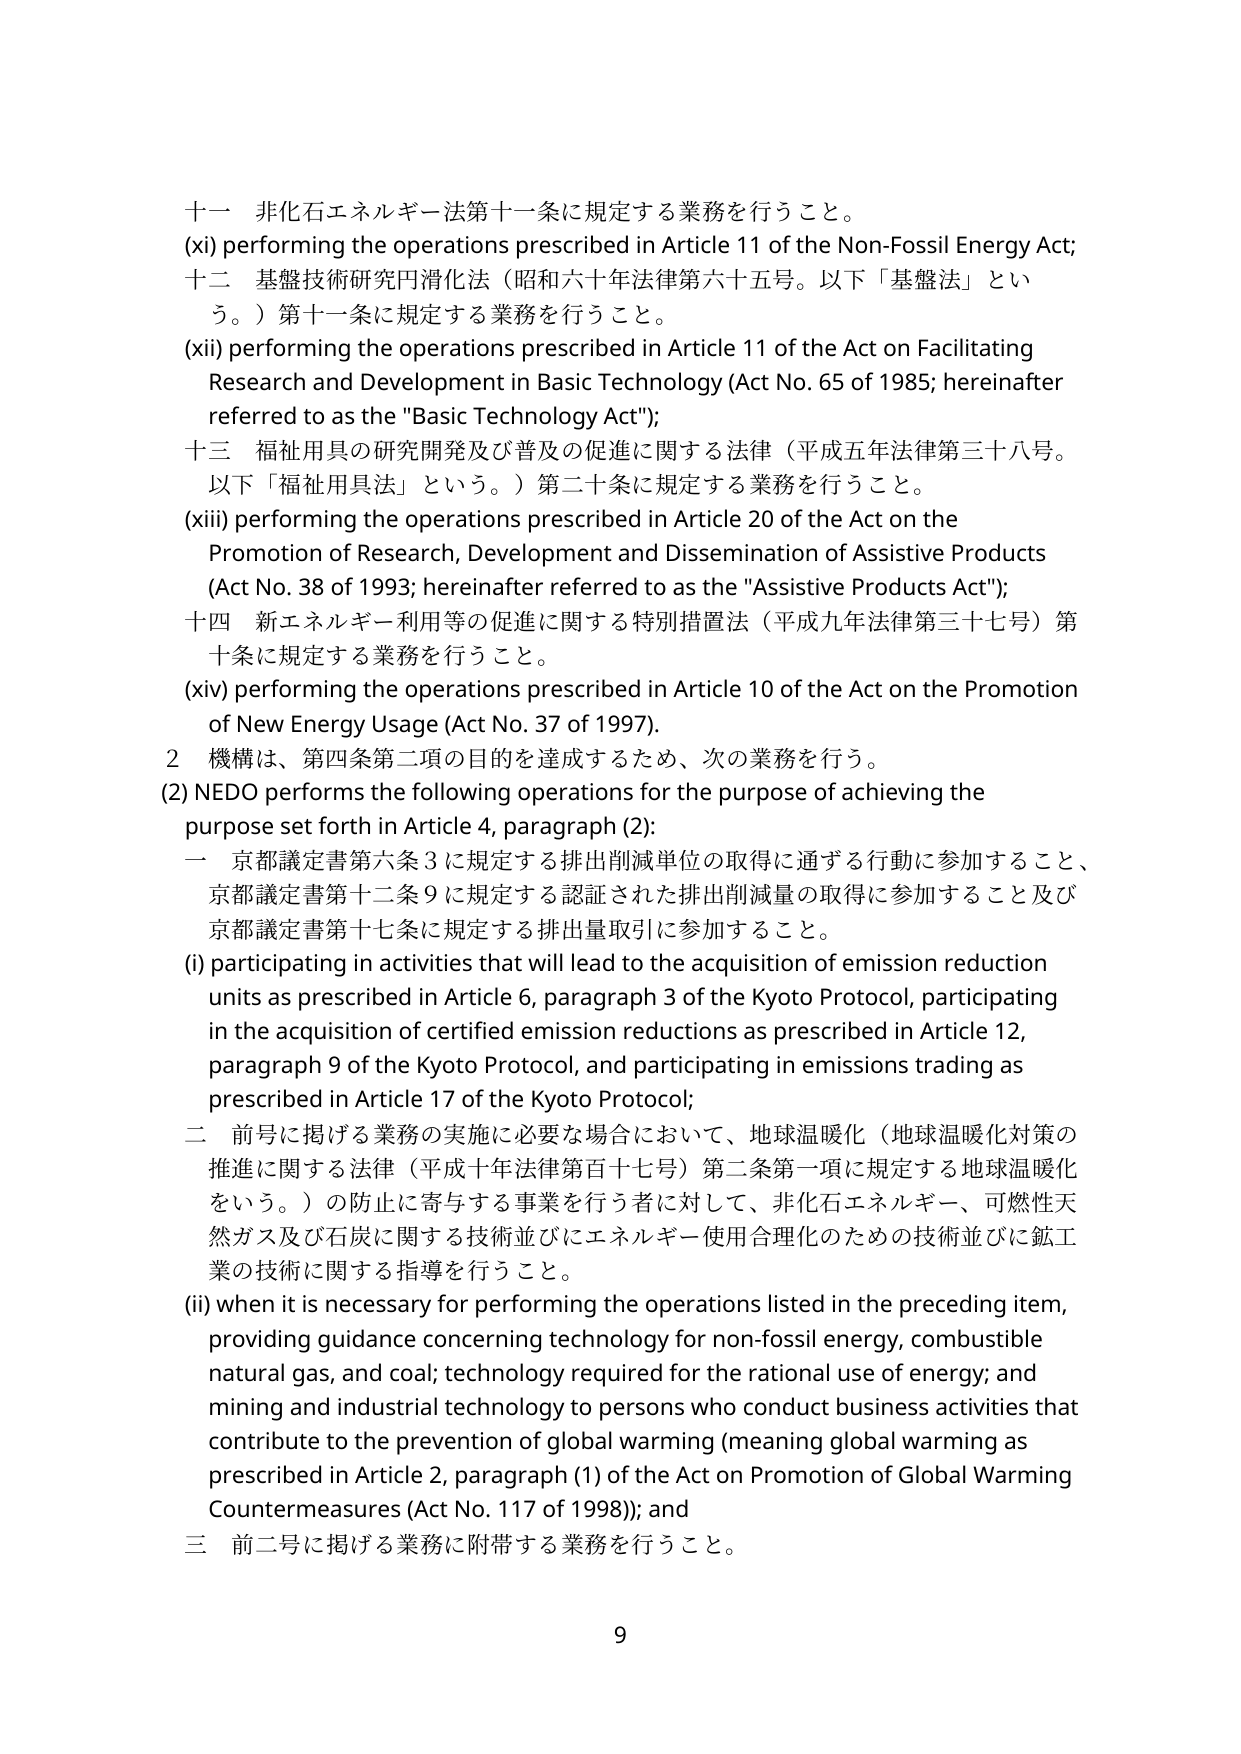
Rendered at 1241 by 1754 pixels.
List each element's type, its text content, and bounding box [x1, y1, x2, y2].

text (xi) performing the operations prescribed in Article 11 of the Non-Fossil Energy Act; [184, 228, 1079, 262]
text (i) participating in activities that will lead to the acquisition of emission reduction units as prescribed in Article 6, paragraph 3 of the Kyoto Protocol, participating in the acquisition of certified emission reductions as prescribed in Article 12, paragraph 9 of the Kyoto Protocol, and participating in emissions trading as prescribed in Article 17 of the Kyoto Protocol; [184, 945, 1079, 1116]
text (xiii) performing the operations prescribed in Article 20 of the Act on the Promotion of Research, Development and Dissemination of Assistive Products (Act No. 38 of 1993; hereinafter referred to as the "Assistive Products Act"); [184, 501, 1079, 604]
text 十一 非化石エネルギー法第十一条に規定する業務を行うこと。 [184, 194, 1079, 228]
text 十二 基盤技術研究円滑化法（昭和六十年法律第六十五号。以下「基盤法」という。）第十一条に規定する業務を行うこと。 [184, 262, 1079, 330]
text (ii) when it is necessary for performing the operations listed in the preceding item, providing guidance concerning technology for non-fossil energy, combustible natural gas, and coal; technology required for the rational use of energy; and mining and industrial technology to persons who conduct business activities that contribute to the prevention of global warming (meaning global warming as prescribed in Article 2, paragraph (1) of the Act on Promotion of Global Warming Countermeasures (Act No. 117 of 1998)); and [184, 1287, 1079, 1526]
text 二 前号に掲げる業務の実施に必要な場合において、地球温暖化（地球温暖化対策の推進に関する法律（平成十年法律第百十七号）第二条第一項に規定する地球温暖化をいう。）の防止に寄与する事業を行う者に対して、非化石エネルギー、可燃性天然ガス及び石炭に関する技術並びにエネルギー使用合理化のための技術並びに鉱工業の技術に関する指導を行うこと。 [184, 1116, 1079, 1287]
text 三 前二号に掲げる業務に附帯する業務を行うこと。 [184, 1526, 1079, 1560]
text 一 京都議定書第六条３に規定する排出削減単位の取得に通ずる行動に参加すること、京都議定書第十二条９に規定する認証された排出削減量の取得に参加すること及び京都議定書第十七条に規定する排出量取引に参加すること。 [184, 843, 1079, 945]
text (xii) performing the operations prescribed in Article 11 of the Act on Facilitating Research and Development in Basic Technology (Act No. 65 of 1985; hereinafter referred to as the "Basic Technology Act"); [184, 330, 1079, 433]
text (xiv) performing the operations prescribed in Article 10 of the Act on the Promotion of New Energy Usage (Act No. 37 of 1997). [184, 672, 1079, 740]
text 十四 新エネルギー利用等の促進に関する特別措置法（平成九年法律第三十七号）第十条に規定する業務を行うこと。 [184, 604, 1079, 672]
text 十三 福祉用具の研究開発及び普及の促進に関する法律（平成五年法律第三十八号。以下「福祉用具法」という。）第二十条に規定する業務を行うこと。 [184, 433, 1079, 501]
text (2) NEDO performs the following operations for the purpose of achieving the purpose set forth in Article 4, paragraph (2): [161, 774, 1079, 843]
text ２ 機構は、第四条第二項の目的を達成するため、次の業務を行う。 [161, 740, 1079, 774]
